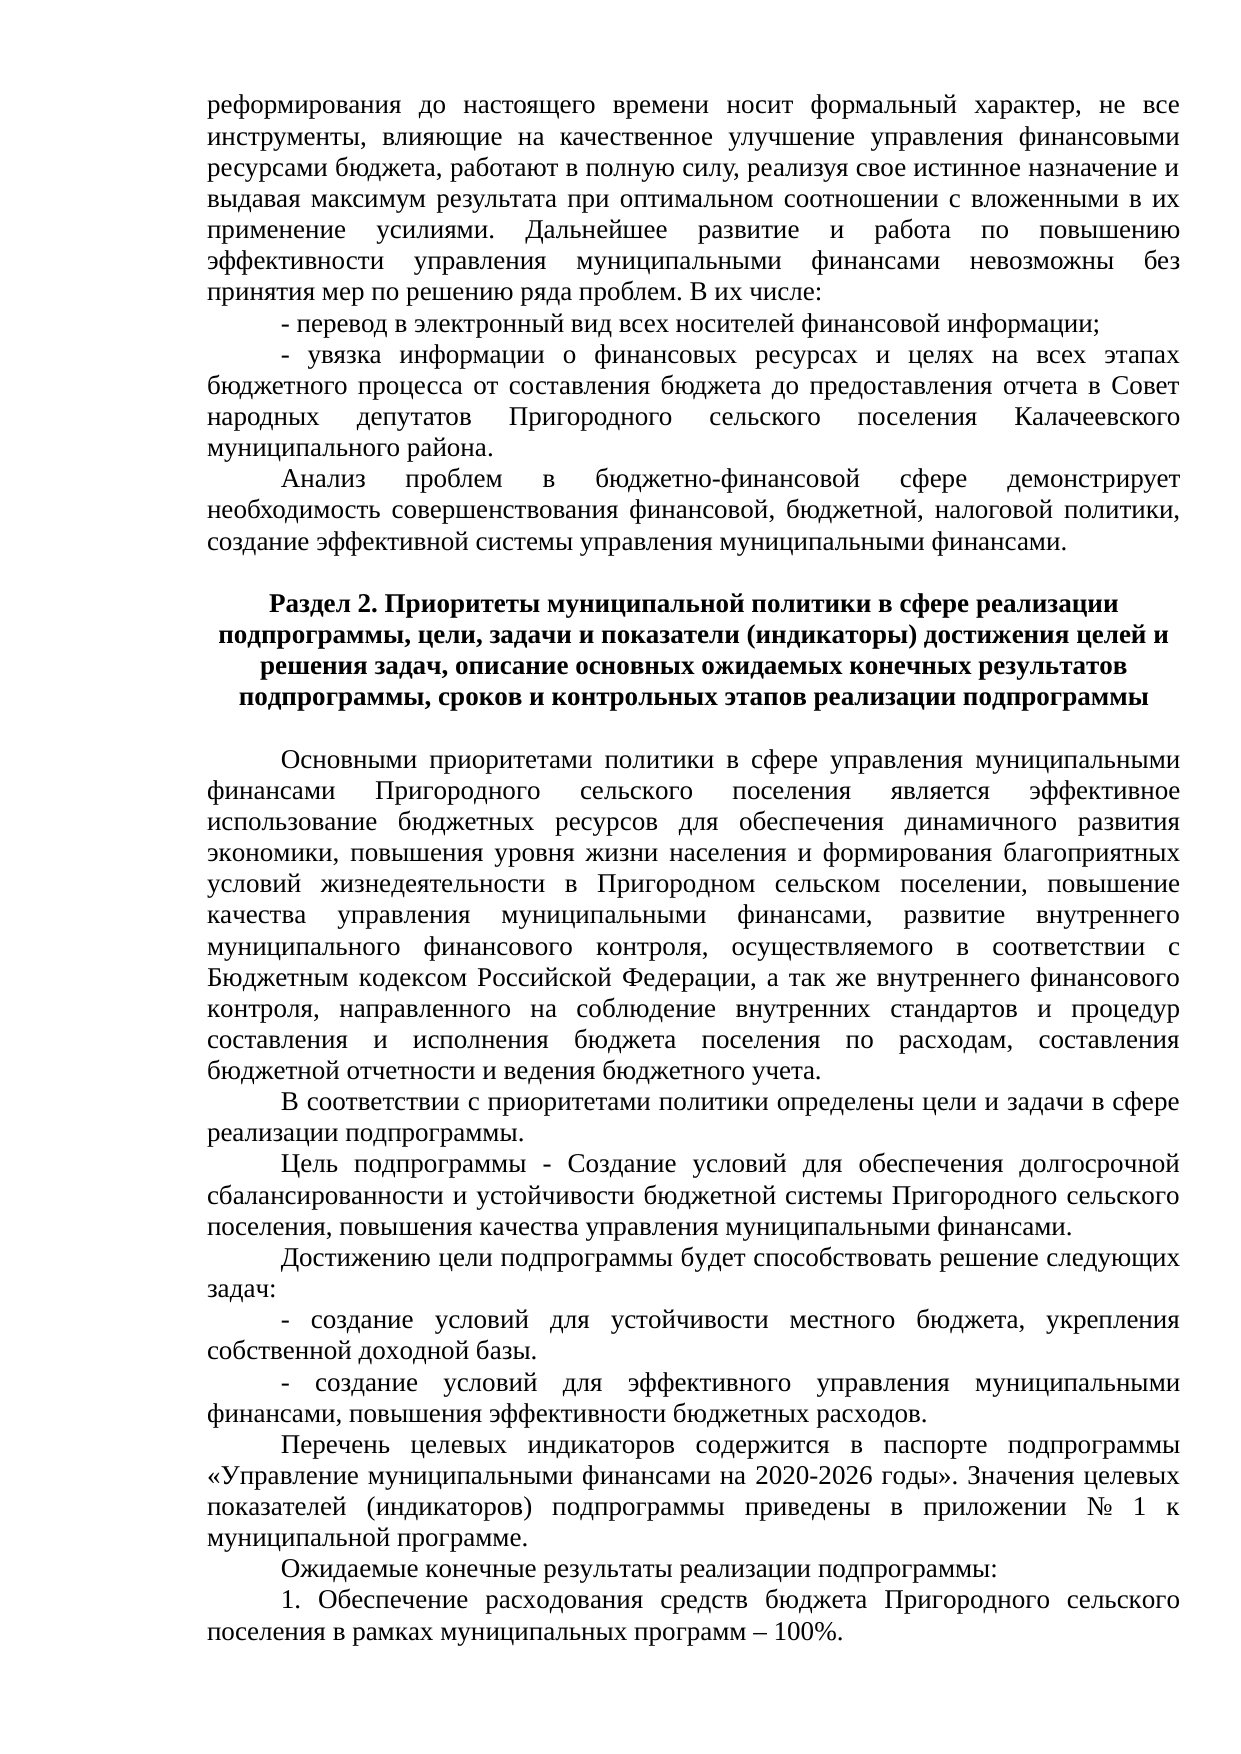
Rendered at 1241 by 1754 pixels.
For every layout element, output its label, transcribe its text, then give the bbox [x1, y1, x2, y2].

text - увязка информации о финансовых ресурсах и целях на всех этапах бюджетного процесса от составления бюджета до предоставления отчета в Совет народных депутатов Пригородного сельского поселения Калачеевского муниципального района. [207, 338, 1181, 462]
text 1. Обеспечение расходования средств бюджета Пригородного сельского поселения в рамках муниципальных программ – 100%. [207, 1584, 1181, 1646]
text Анализ проблем в бюджетно-финансовой сфере демонстрирует необходимость совершенствования финансовой, бюджетной, налоговой политики, создание эффективной системы управления муниципальными финансами. [207, 462, 1181, 556]
text Достижению цели подпрограммы будет способствовать решение следующих задач: [207, 1241, 1181, 1303]
text Ожидаемые конечные результаты реализации подпрограммы: [207, 1552, 1181, 1584]
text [207, 89, 1181, 307]
text В соответствии с приоритетами политики определены цели и задачи в сфере реализации подпрограммы. [207, 1085, 1181, 1148]
text Раздел 2. Приоритеты муниципальной политики в сфере реализации подпрограммы, цели, задачи и показатели (индикаторы) достижения целей и решения задач, описание основных ожидаемых конечных результатов подпрограммы, сроков и контрольных этапов реализации подпрограммы [207, 587, 1181, 712]
text Цель подпрограммы - Создание условий для обеспечения долгосрочной сбалансированности и устойчивости бюджетной системы Пригородного сельского поселения, повышения качества управления муниципальными финансами. [207, 1148, 1181, 1241]
text - создание условий для устойчивости местного бюджета, укрепления собственной доходной базы. [207, 1303, 1181, 1366]
text Перечень целевых индикаторов содержится в паспорте подпрограммы «Управление муниципальными финансами на 2020-2026 годы». Значения целевых показателей (индикаторов) подпрограммы приведены в приложении № 1 к муниципальной программе. [207, 1428, 1181, 1552]
text - перевод в электронный вид всех носителей финансовой информации; [207, 307, 1181, 338]
text Основными приоритетами политики в сфере управления муниципальными финансами Пригородного сельского поселения является эффективное использование бюджетных ресурсов для обеспечения динамичного развития экономики, повышения уровня жизни населения и формирования благоприятных условий жизнедеятельности в Пригородном сельском поселении, повышение качества управления муниципальными финансами, развитие внутреннего муниципального финансового контроля, осуществляемого в соответствии с Бюджетным кодексом Российской Федерации, а так же внутреннего финансового контроля, направленного на соблюдение внутренних стандартов и процедур составления и исполнения бюджета поселения по расходам, составления бюджетной отчетности и ведения бюджетного учета. [207, 743, 1181, 1085]
text - создание условий для эффективного управления муниципальными финансами, повышения эффективности бюджетных расходов. [207, 1366, 1181, 1428]
